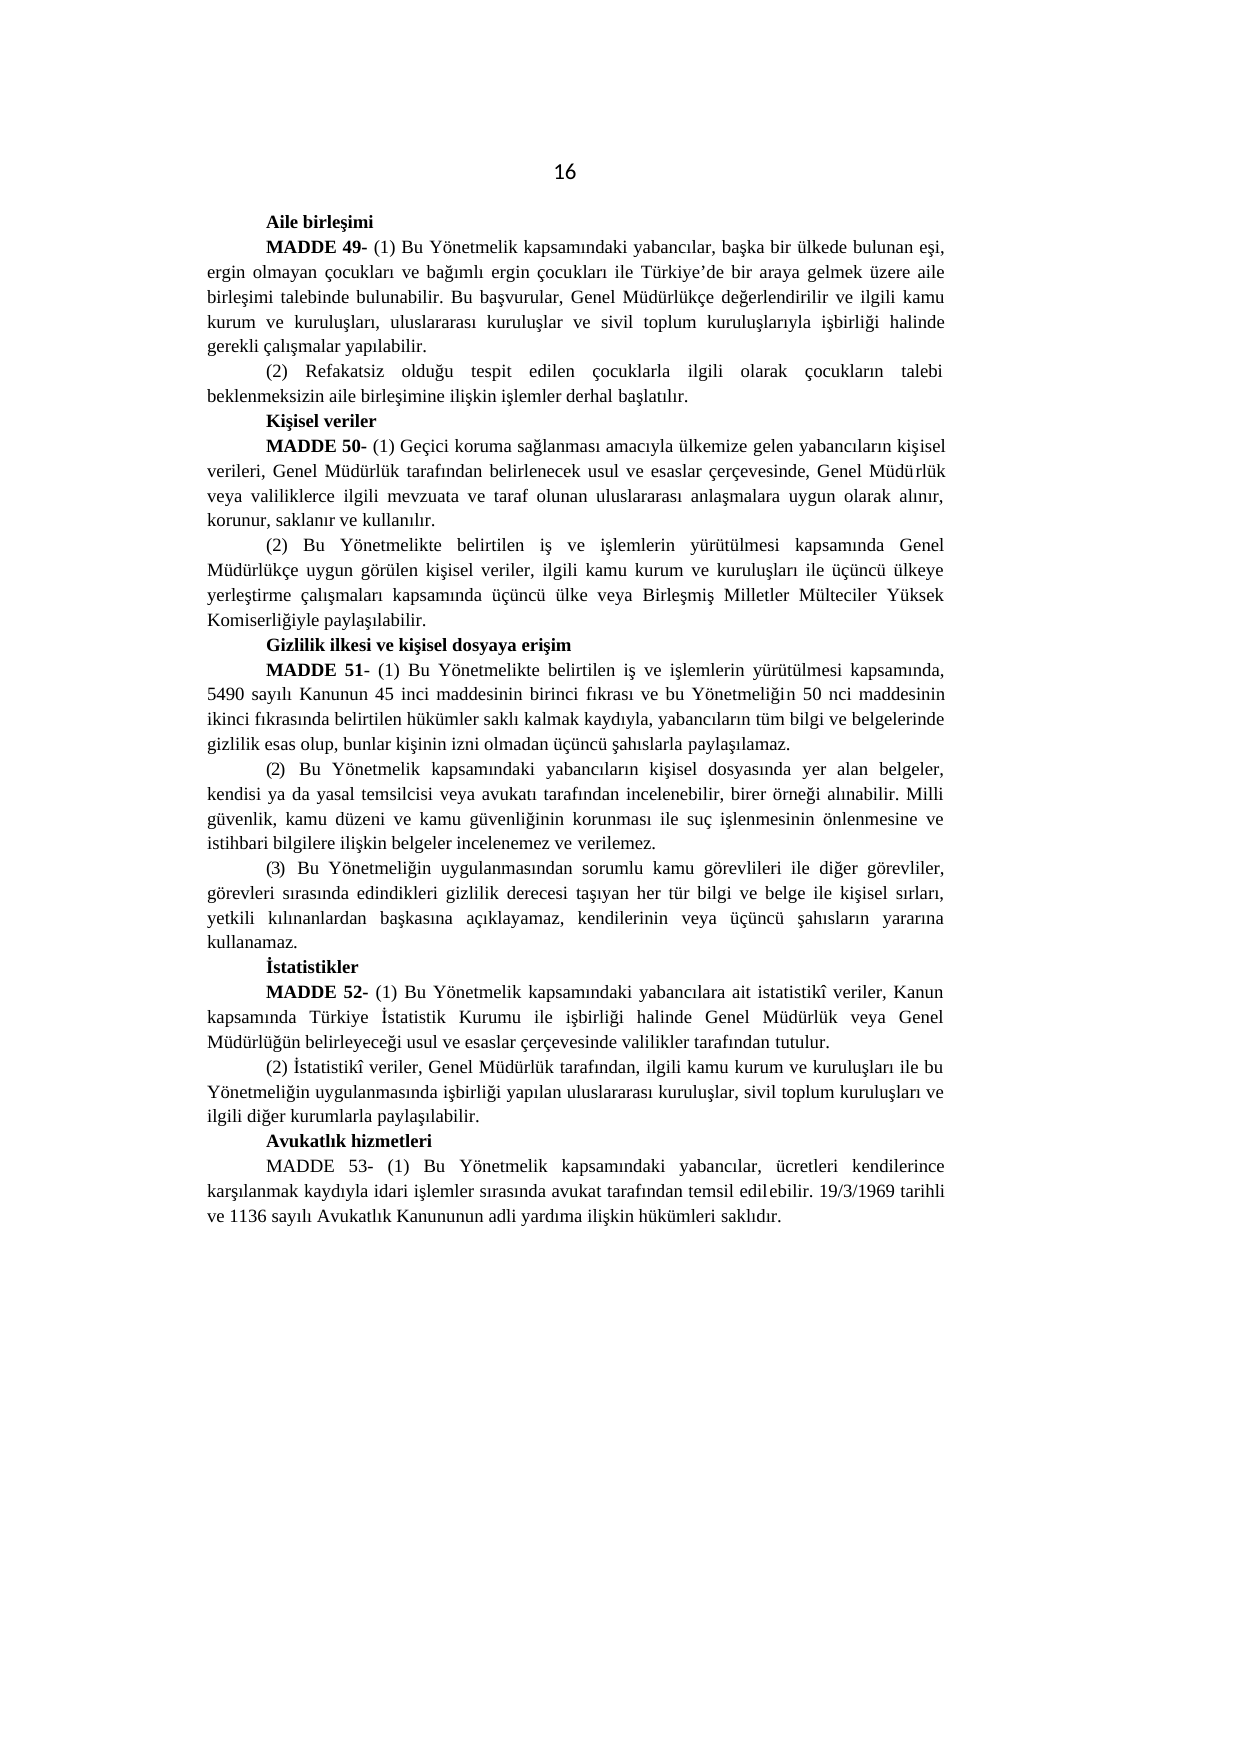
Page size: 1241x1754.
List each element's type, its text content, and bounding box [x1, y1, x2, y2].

subtitle İstatistikler [266, 956, 914, 978]
text MADDE 53- (1) Bu Yönetmelik kapsamındaki yabancılar, ücretleri kendilerince karşılanmak kaydıyla idari işlemler sırasında avukat tarafından temsil edilebilir. 19/3/1969 tarihli ve 1136 sayılı Avukatlık Kanununun adli yardıma ilişkin hükümleri saklıdır. [207, 1155, 945, 1226]
text MADDE 51- (1) Bu Yönetmelikte belirtilen iş ve işlemlerin yürütülmesi kapsamında, 5490 sayılı Kanunun 45 inci maddesinin birinci fıkrası ve bu Yönetmeliğin 50 nci maddesinin ikinci fıkrasında belirtilen hükümler saklı kalmak kaydıyla, yabancıların tüm bilgi ve belgelerinde gizlilik esas olup, bunlar kişinin izni olmadan üçüncü şahıslarla paylaşılamaz. [207, 658, 945, 754]
list Bu Yönetmelik kapsamındaki yabancıların kişisel dosyasında yer alan belgeler, kendisi ya da yasal temsilcisi veya avukatı tarafından incelenebilir, birer örneği alınabilir. Milli güvenlik, kamu düzeni ve kamu güvenliğinin korunması ile suç işlenmesinin önlenmesine ve istihbari bilgilere ilişkin belgeler incelenemez ve verilemez. [207, 758, 945, 854]
subtitle Aile birleşimi [266, 211, 914, 233]
subtitle Kişisel veriler [266, 410, 914, 432]
text (2) Refakatsiz olduğu tespit edilen çocuklarla ilgili olarak çocukların talebi beklenmeksizin aile birleşimine ilişkin işlemler derhal başlatılır. [207, 360, 944, 407]
text (2) İstatistikî veriler, Genel Müdürlük tarafından, ilgili kamu kurum ve kuruluşları ile bu Yönetmeliğin uygulanmasında işbirliği yapılan uluslararası kuruluşlar, sivil toplum kuruluşları ve ilgili diğer kurumlarla paylaşılabilir. [207, 1056, 944, 1127]
list Bu Yönetmeliğin uygulanmasından sorumlu kamu görevlileri ile diğer görevliler, görevleri sırasında edindikleri gizlilik derecesi taşıyan her tür bilgi ve belge ile kişisel sırları, yetkili kılınanlardan başkasına açıklayamaz, kendilerinin veya üçüncü şahısların yararına kullanamaz. [207, 857, 945, 953]
text MADDE 52- (1) Bu Yönetmelik kapsamındaki yabancılara ait istatistikî veriler, Kanun kapsamında Türkiye İstatistik Kurumu ile işbirliği halinde Genel Müdürlük veya Genel Müdürlüğün belirleyeceği usul ve esaslar çerçevesinde valilikler tarafından tutulur. [207, 981, 945, 1052]
text MADDE 49- (1) Bu Yönetmelik kapsamındaki yabancılar, başka bir ülkede bulunan eşi, ergin olmayan çocukları ve bağımlı ergin çocukları ile Türkiye’de bir araya gelmek üzere aile birleşimi talebinde bulunabilir. Bu başvurular, Genel Müdürlükçe değerlendirilir ve ilgili kamu kurum ve kuruluşları, uluslararası kuruluşlar ve sivil toplum kuruluşlarıyla işbirliği halinde gerekli çalışmalar yapılabilir. [207, 236, 946, 357]
subtitle Gizlilik ilkesi ve kişisel dosyaya erişim [266, 633, 914, 655]
subtitle Avukatlık hizmetleri [266, 1130, 914, 1152]
text (2) Bu Yönetmelikte belirtilen iş ve işlemlerin yürütülmesi kapsamında Genel Müdürlükçe uygun görülen kişisel veriler, ilgili kamu kurum ve kuruluşları ile üçüncü ülkeye yerleştirme çalışmaları kapsamında üçüncü ülke veya Birleşmiş Milletler Mülteciler Yüksek Komiserliğiyle paylaşılabilir. [207, 534, 945, 630]
text MADDE 50- (1) Geçici koruma sağlanması amacıyla ülkemize gelen yabancıların kişisel verileri, Genel Müdürlük tarafından belirlenecek usul ve esaslar çerçevesinde, Genel Müdürlük veya valiliklerce ilgili mevzuata ve taraf olunan uluslararası anlaşmalara uygun olarak alınır, korunur, saklanır ve kullanılır. [207, 435, 946, 531]
